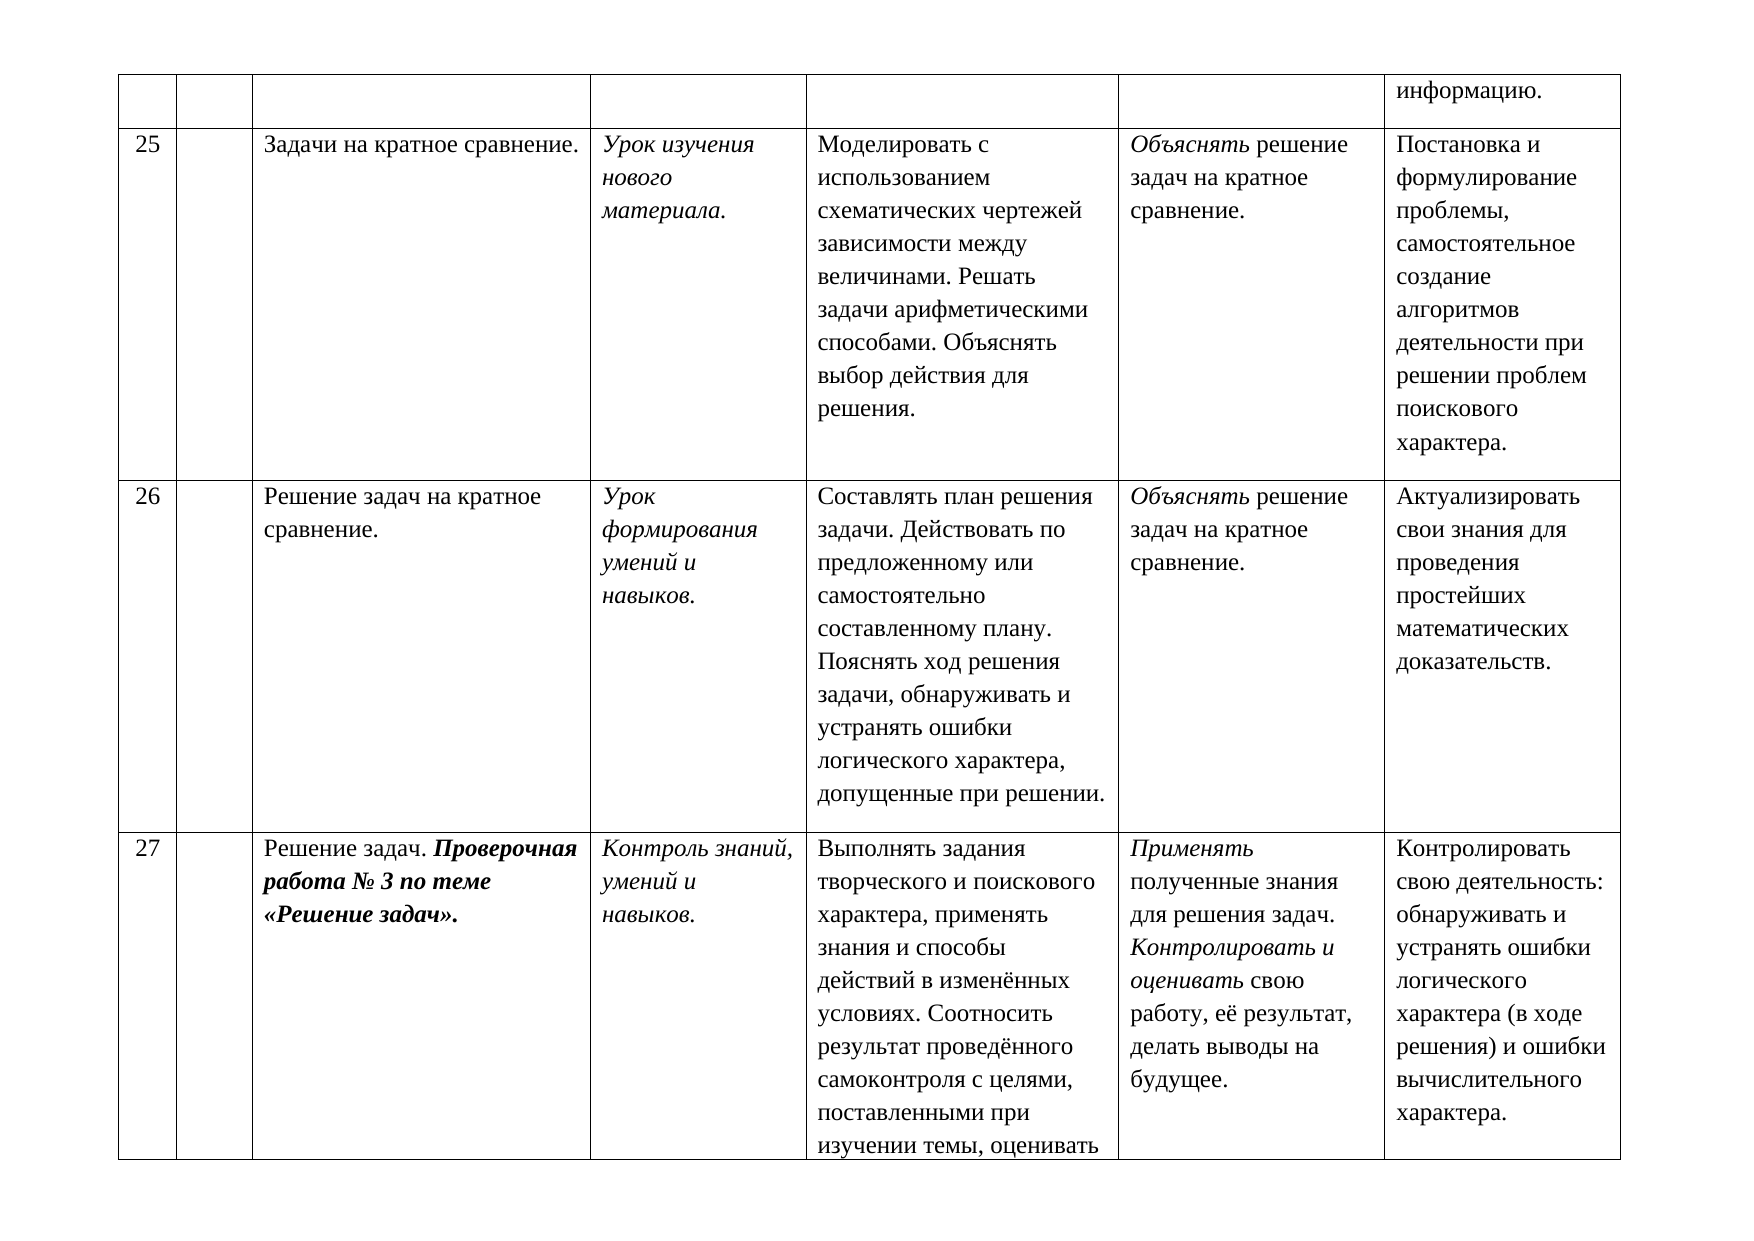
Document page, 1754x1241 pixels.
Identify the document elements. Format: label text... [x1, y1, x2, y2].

table_cell 27 [119, 833, 176, 1159]
table_cell Постановка и формулирование проблемы, самостоятельное создание алгоритмов деятельности при решении проблем поискового характера. [1385, 129, 1620, 480]
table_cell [1119, 75, 1384, 128]
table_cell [1119, 833, 1384, 1159]
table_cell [253, 833, 590, 1159]
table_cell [807, 75, 1118, 128]
table_cell Объяснять решение задач на кратное сравнение. [1119, 129, 1384, 480]
table_cell Составлять план решения задачи. Действовать по предложенному или самостоятельно составленному плану. Пояснять ход решения задачи, обнаруживать и устранять ошибки логического характера, допущенные при решении. [807, 481, 1118, 832]
table_cell Объяснять решение задач на кратное сравнение. [1119, 481, 1384, 832]
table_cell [807, 833, 1118, 1159]
table_cell [177, 833, 252, 1159]
table_cell Задачи на кратное сравнение. [253, 129, 590, 480]
table_cell [177, 129, 252, 480]
table_cell Урок формирования умений и навыков. [591, 481, 806, 832]
table_cell Моделировать с использованием схематических чертежей зависимости между величинами. Решать задачи арифметическими способами. Объяснять выбор действия для решения. [807, 129, 1118, 480]
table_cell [1385, 833, 1620, 1159]
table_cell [253, 75, 590, 128]
table_cell 24 [119, 75, 176, 128]
table_cell Решение задач на кратное сравнение. [253, 481, 590, 832]
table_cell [1385, 75, 1620, 128]
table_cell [591, 75, 806, 128]
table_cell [591, 833, 806, 1159]
table_cell 25 [119, 129, 176, 480]
table_cell [177, 75, 252, 128]
table_cell Урок изучения нового материала. [591, 129, 806, 480]
table_cell 26 [119, 481, 176, 832]
table_cell [177, 481, 252, 832]
table_cell Актуализировать свои знания для проведения простейших математических доказательств. [1385, 481, 1620, 832]
